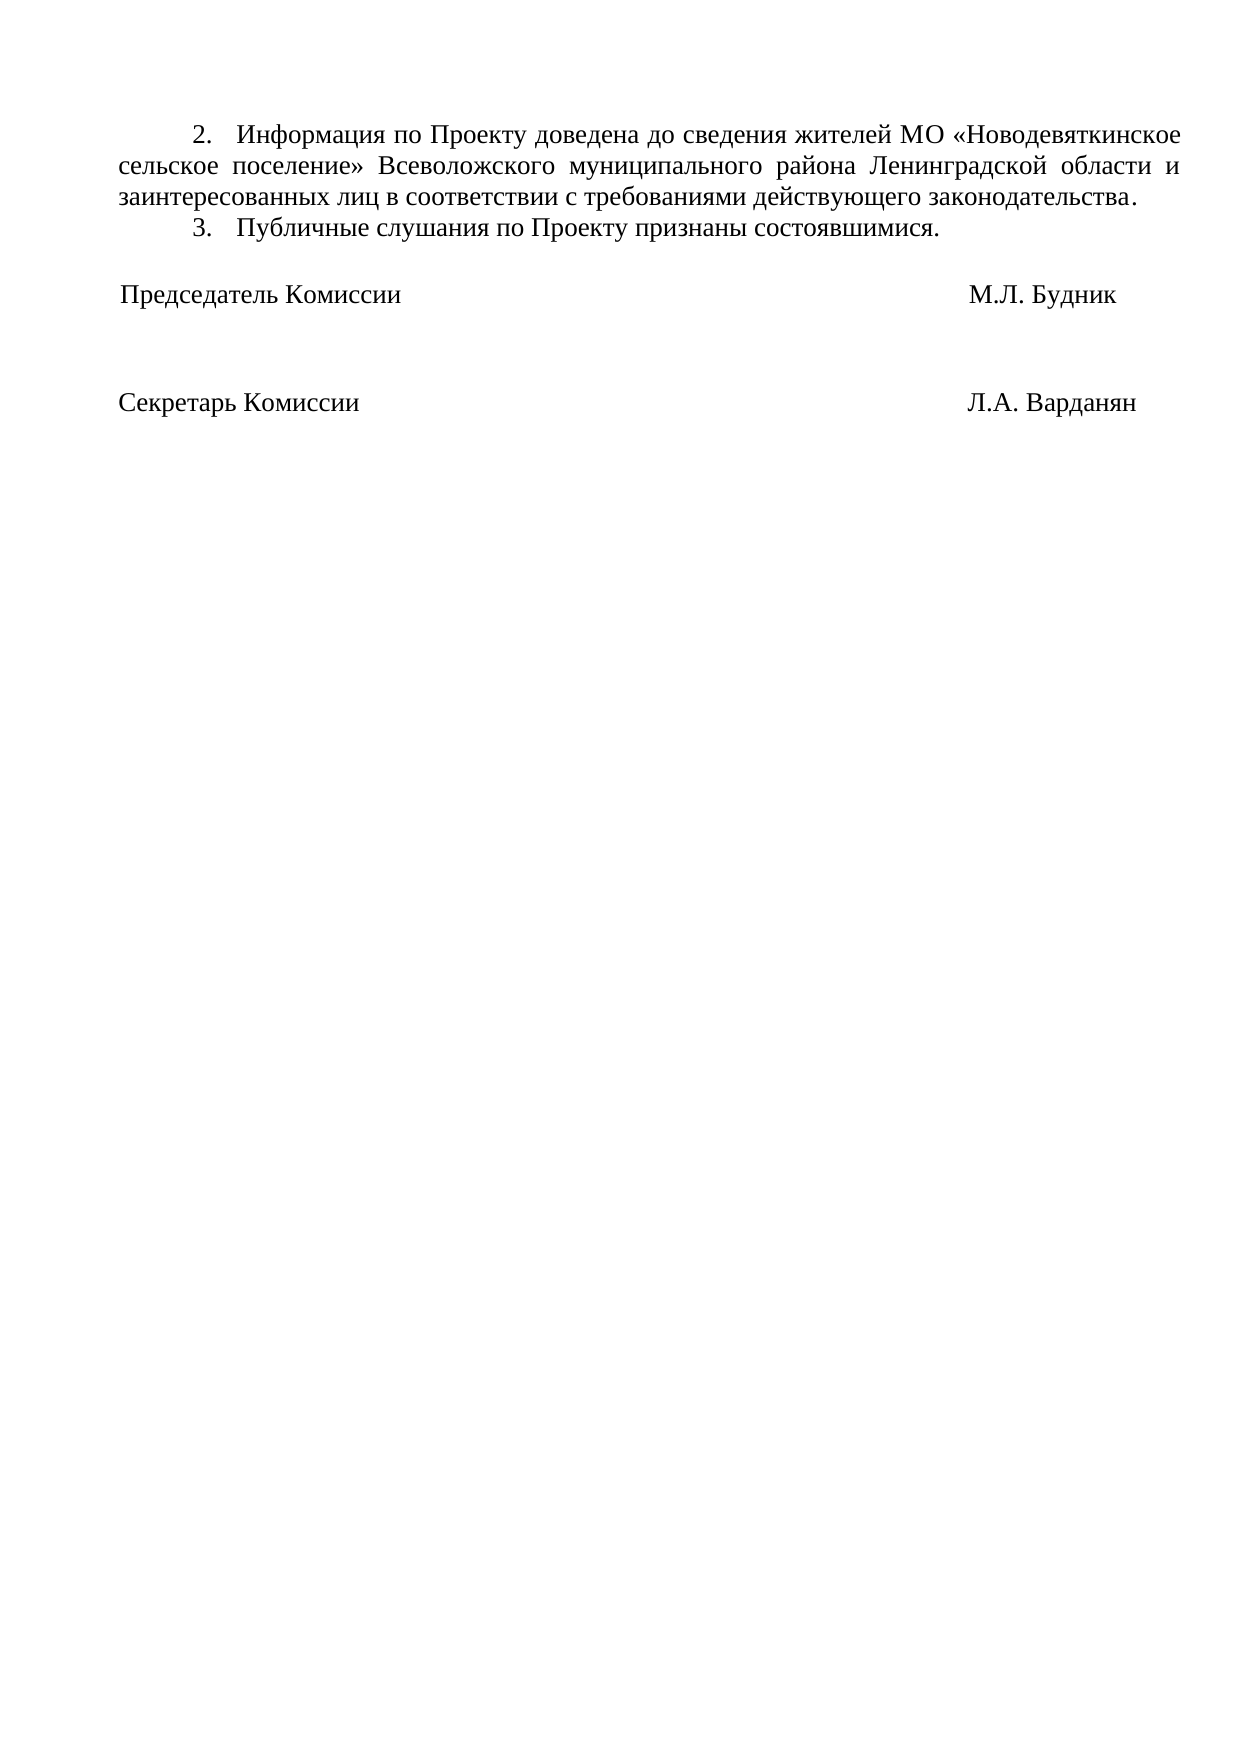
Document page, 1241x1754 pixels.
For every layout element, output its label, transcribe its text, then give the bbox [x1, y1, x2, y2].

list Публичные слушания по Проекту признаны состоявшимися. [118, 212, 1181, 243]
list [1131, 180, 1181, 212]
text Секретарь Комиссии Л.А. Варданян [118, 386, 1181, 417]
text Председатель Комиссии М.Л. Будник [120, 278, 1181, 309]
list Информация по Проекту доведена до сведения жителей МО «Новодевяткинское сельское поселение» Всеволожского муниципального района Ленинградской области и заинтересованных лиц в соответствии с требованиями действующего законодательства. [430, 118, 925, 149]
